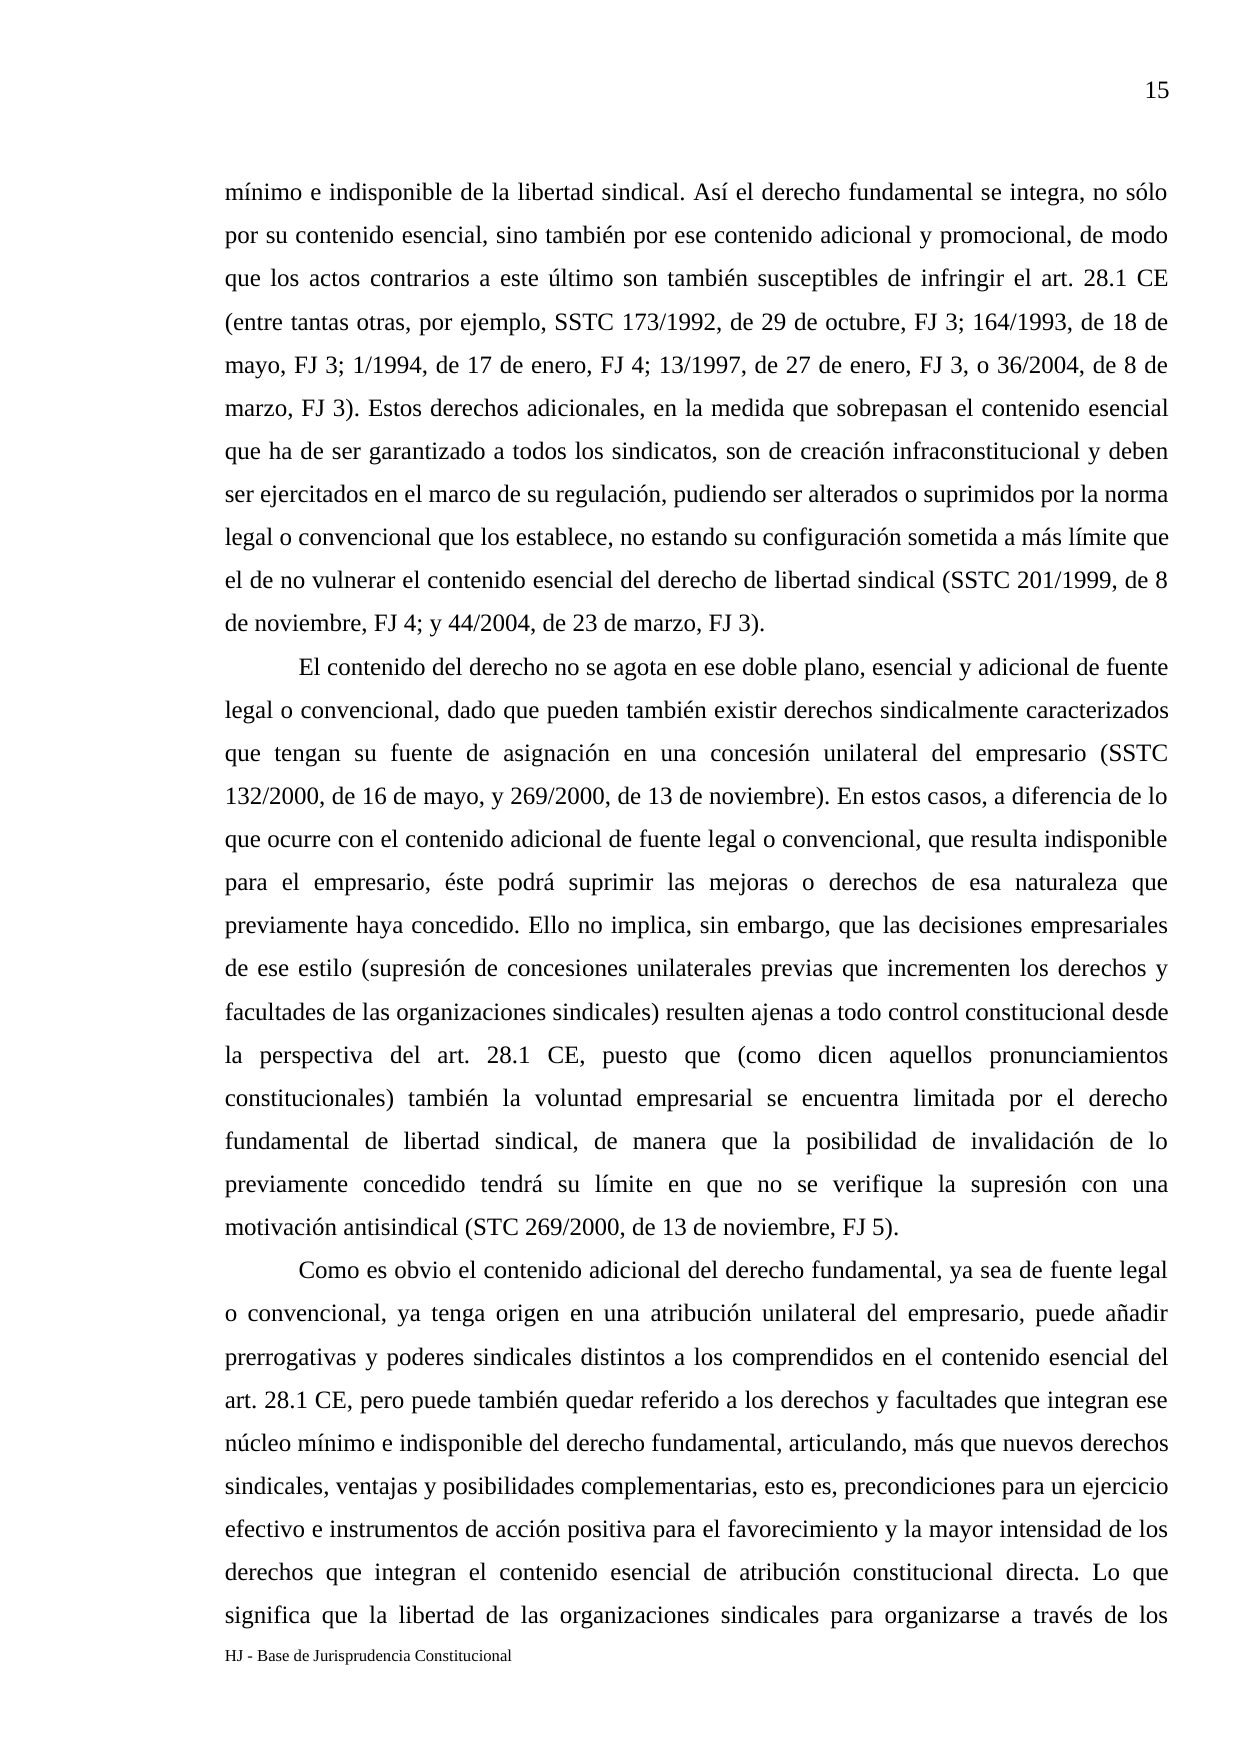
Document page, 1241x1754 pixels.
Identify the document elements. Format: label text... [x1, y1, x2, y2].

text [224, 177, 1169, 637]
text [224, 1255, 1169, 1629]
text El contenido del derecho no se agota en ese doble plano, esencial y adicional de fuente legal o convencional, dado que pueden también existir derechos sindicalmente caracterizados que tengan su fuente de asignación en una concesión unilateral del empresario (SSTC 132/2000, de 16 de mayo, y 269/2000, de 13 de noviembre). En estos casos, a diferencia de lo que ocurre con el contenido adicional de fuente legal o convencional, que resulta indisponible para el empresario, éste podrá suprimir las mejoras o derechos de esa naturaleza que previamente haya concedido. Ello no implica, sin embargo, que las decisiones empresariales de ese estilo (supresión de concesiones unilaterales previas que incrementen los derechos y facultades de las organizaciones sindicales) resulten ajenas a todo control constitucional desde la perspectiva del art. 28.1 CE, puesto que (como dicen aquellos pronunciamientos constitucionales) también la voluntad empresarial se encuentra limitada por el derecho fundamental de libertad sindical, de manera que la posibilidad de invalidación de lo previamente concedido tendrá su límite en que no se verifique la supresión con una motivación antisindical (STC 269/2000, de 13 de noviembre, FJ 5). [224, 652, 1169, 1241]
